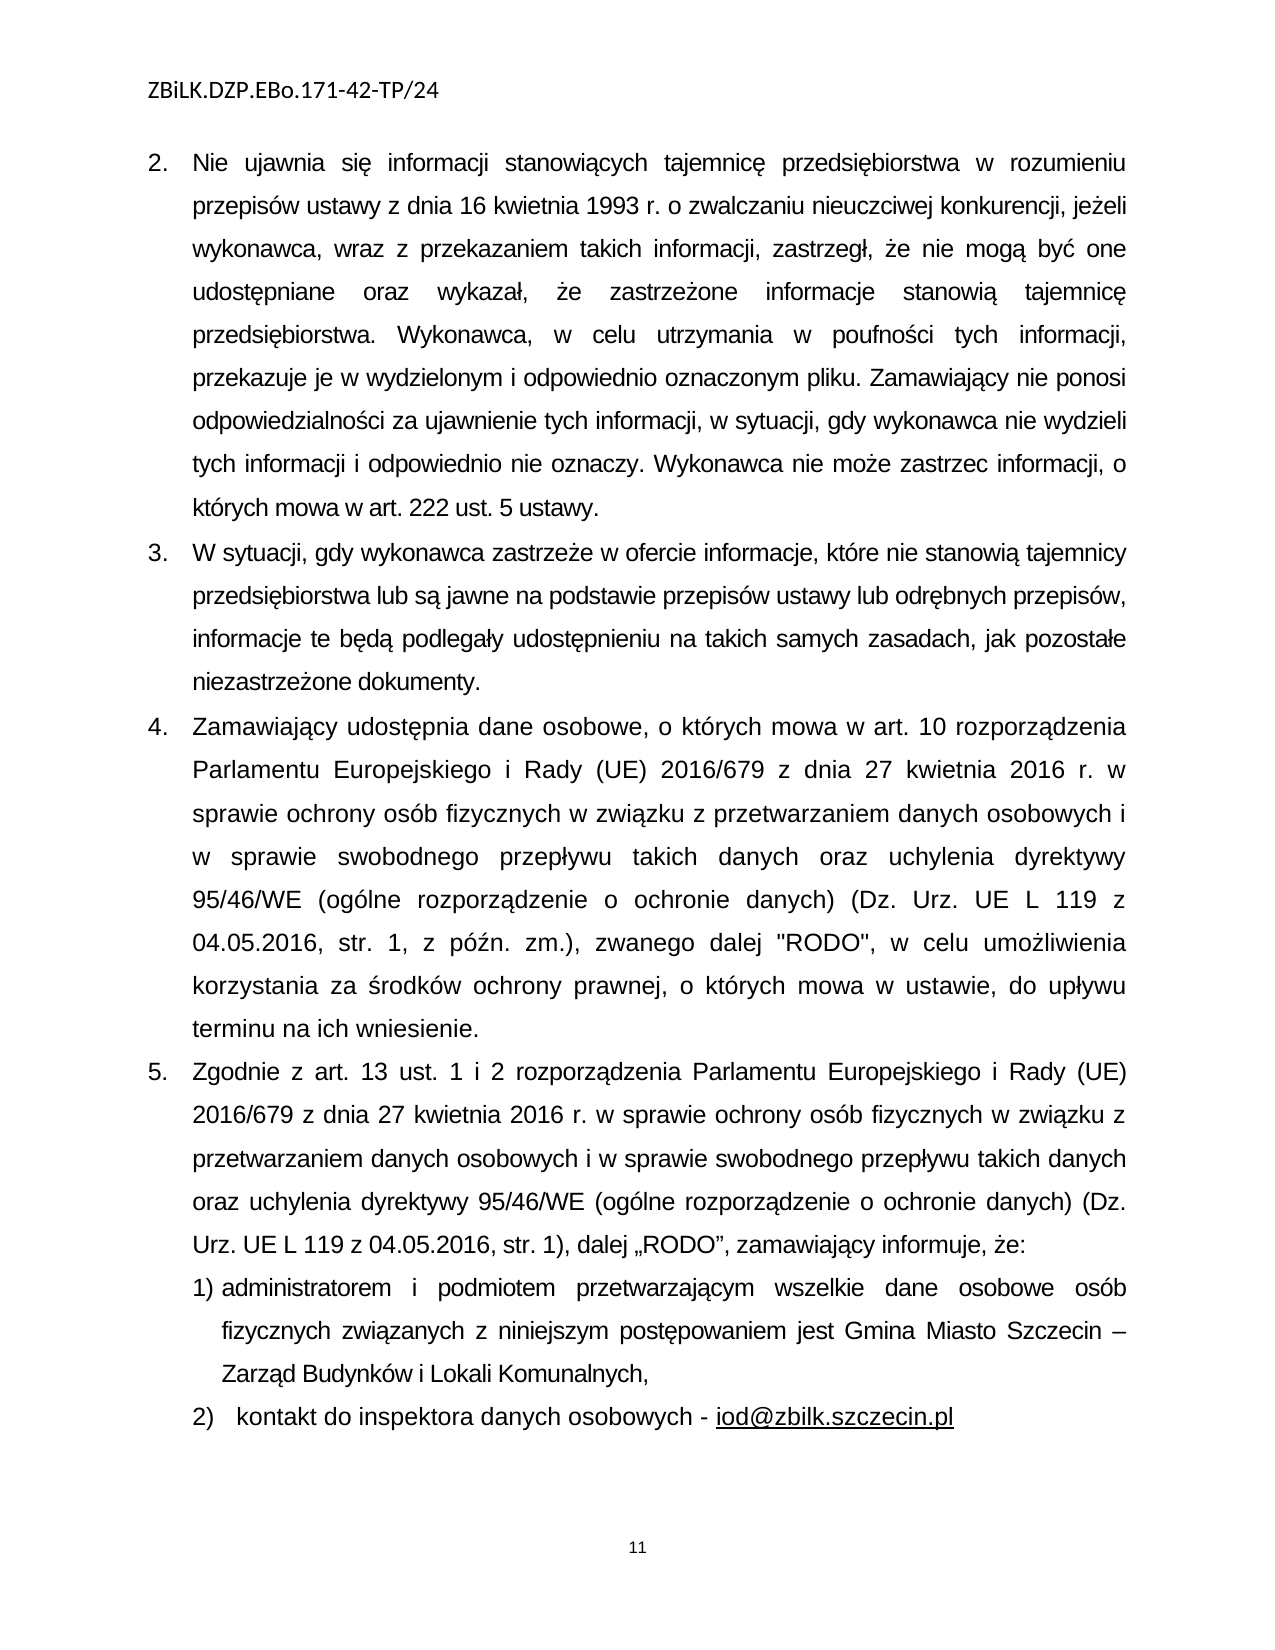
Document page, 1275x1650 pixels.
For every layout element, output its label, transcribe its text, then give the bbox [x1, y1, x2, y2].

list Zamawiający udostępnia dane osobowe, o których mowa w art. 10 rozporządzenia Parlamentu Europejskiego i Rady (UE) 2016/679 z dnia 27 kwietnia 2016 r. w sprawie ochrony osób fizycznych w związku z przetwarzaniem danych osobowych i w sprawie swobodnego przepływu takich danych oraz uchylenia dyrektywy 95/46/WE (ogólne rozporządzenie o ochronie danych) (Dz. Urz. UE L 119 z 04.05.2016, str. 1, z późn. zm.), zwanego dalej "RODO", w celu umożliwienia korzystania za środków ochrony prawnej, o których mowa w ustawie, do upływu terminu na ich wniesienie. [148, 712, 1127, 1043]
list W sytuacji, gdy wykonawca zastrzeże w ofercie informacje, które nie stanowią tajemnicy przedsiębiorstwa lub są jawne na podstawie przepisów ustawy lub odrębnych przepisów, informacje te będą podlegały udostępnieniu na takich samych zasadach, jak pozostałe niezastrzeżone dokumenty. [148, 538, 1127, 696]
list Nie ujawnia się informacji stanowiących tajemnicę przedsiębiorstwa w rozumieniu przepisów ustawy z dnia 16 kwietnia 1993 r. o zwalczaniu nieuczciwej konkurencji, jeżeli wykonawca, wraz z przekazaniem takich informacji, zastrzegł, że nie mogą być one udostępniane oraz wykazał, że zastrzeżone informacje stanowią tajemnicę przedsiębiorstwa. Wykonawca, w celu utrzymania w poufności tych informacji, przekazuje je w wydzielonym i odpowiednio oznaczonym pliku. Zamawiający nie ponosi odpowiedzialności za ujawnienie tych informacji, w sytuacji, gdy wykonawca nie wydzieli tych informacji i odpowiednio nie oznaczy. Wykonawca nie może zastrzec informacji, o których mowa w art. 222 ust. 5 ustawy. [148, 148, 1127, 521]
list administratorem i podmiotem przetwarzającym wszelkie dane osobowe osób fizycznych związanych z niniejszym postępowaniem jest Gmina Miasto Szczecin – Zarząd Budynków i Lokali Komunalnych, [192, 1273, 1127, 1388]
list Zgodnie z art. 13 ust. 1 i 2 rozporządzenia Parlamentu Europejskiego i Rady (UE) 2016/679 z dnia 27 kwietnia 2016 r. w sprawie ochrony osób fizycznych w związku z przetwarzaniem danych osobowych i w sprawie swobodnego przepływu takich danych oraz uchylenia dyrektywy 95/46/WE (ogólne rozporządzenie o ochronie danych) (Dz. Urz. UE L 119 z 04.05.2016, str. 1), dalej „RODO”, zamawiający informuje, że: [148, 1057, 1127, 1259]
list kontakt do inspektora danych osobowych - iod@zbilk.szczecin.pl [192, 1402, 1127, 1431]
